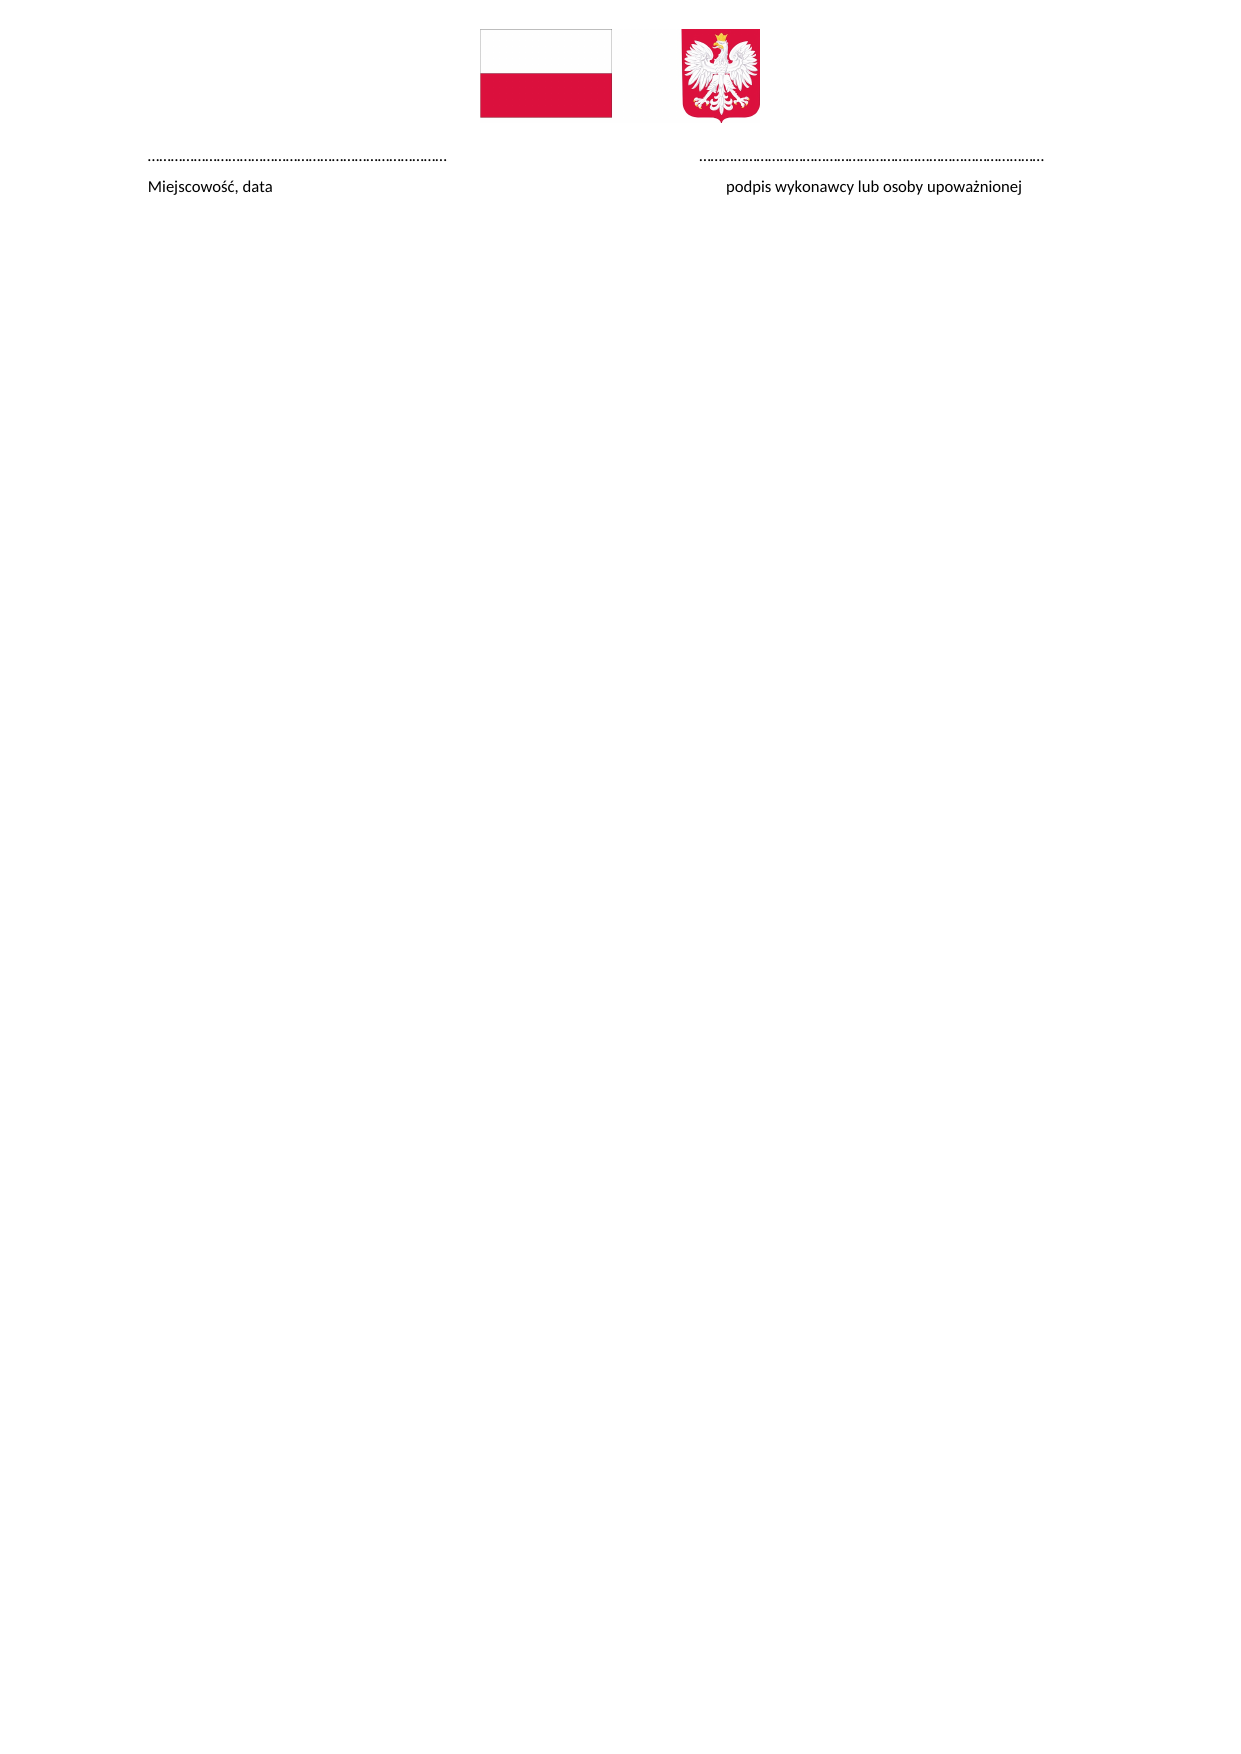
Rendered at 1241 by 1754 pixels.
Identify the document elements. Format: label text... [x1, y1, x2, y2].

text …………………………………………………………………… ……………………………………………………………………………… [148, 146, 1093, 166]
text Miejscowość, data podpis wykonawcy lub osoby upoważnionej [148, 176, 1093, 196]
picture [480, 29, 760, 123]
